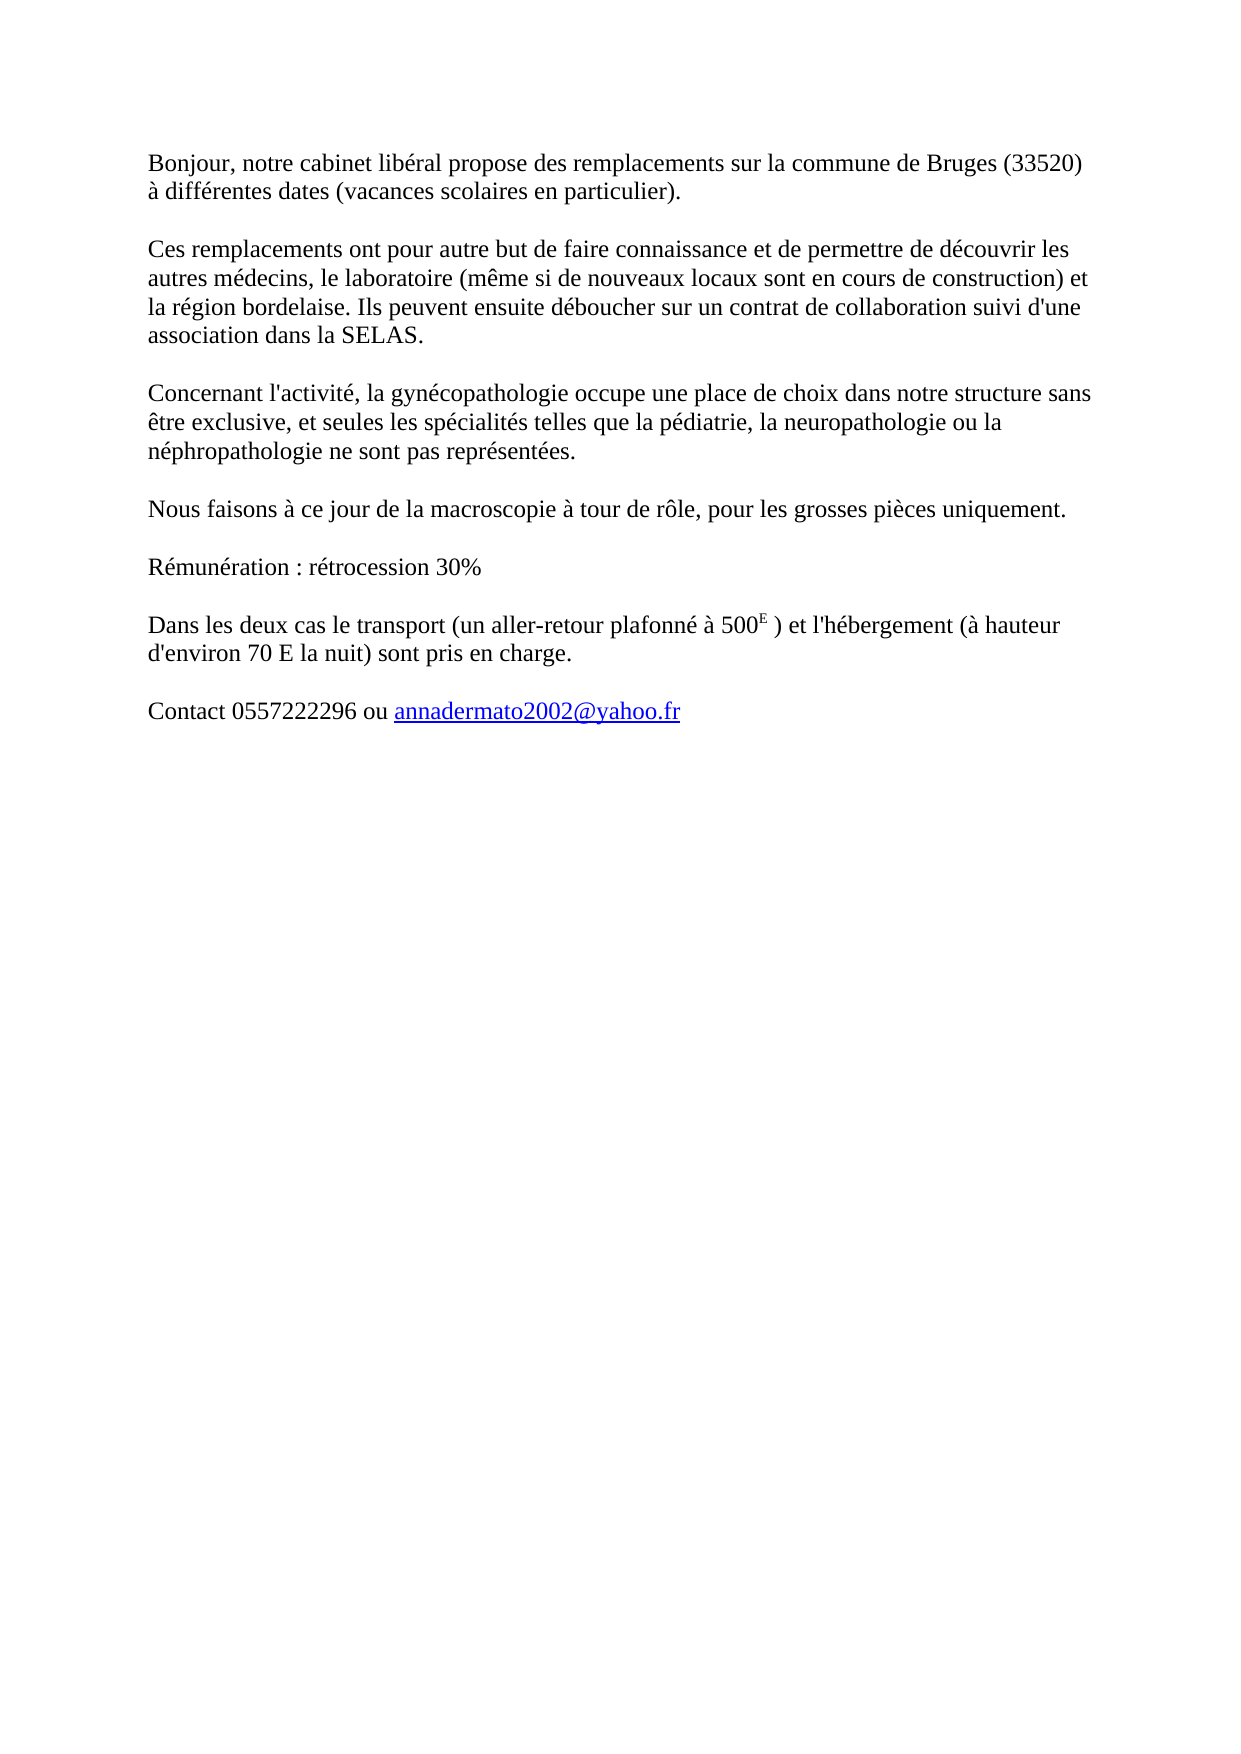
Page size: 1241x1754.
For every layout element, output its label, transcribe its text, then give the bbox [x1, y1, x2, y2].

text Ces remplacements ont pour autre but de faire connaissance et de permettre de découvrir les autres médecins, le laboratoire (même si de nouveaux locaux sont en cours de construction) et la région bordelaise. Ils peuvent ensuite déboucher sur un contrat de collaboration suivi d'une association dans la SELAS. [148, 234, 1093, 349]
text Contact 0557222296 ou annadermato2002@yahoo.fr [148, 696, 1093, 725]
text Concernant l'activité, la gynécopathologie occupe une place de choix dans notre structure sans être exclusive, et seules les spécialités telles que la pédiatrie, la neuropathologie ou la néphropathologie ne sont pas représentées. [148, 378, 1093, 465]
text Dans les deux cas le transport (un aller-retour plafonné à 500E ) et l'hébergement (à hauteur d'environ 70 E la nuit) sont pris en charge. [148, 610, 1093, 667]
text Bonjour, notre cabinet libéral propose des remplacements sur la commune de Bruges (33520) à différentes dates (vacances scolaires en particulier). [148, 148, 1093, 205]
text Rémunération : rétrocession 30% [148, 552, 1093, 581]
text Nous faisons à ce jour de la macroscopie à tour de rôle, pour les grosses pièces uniquement. [148, 494, 1093, 523]
